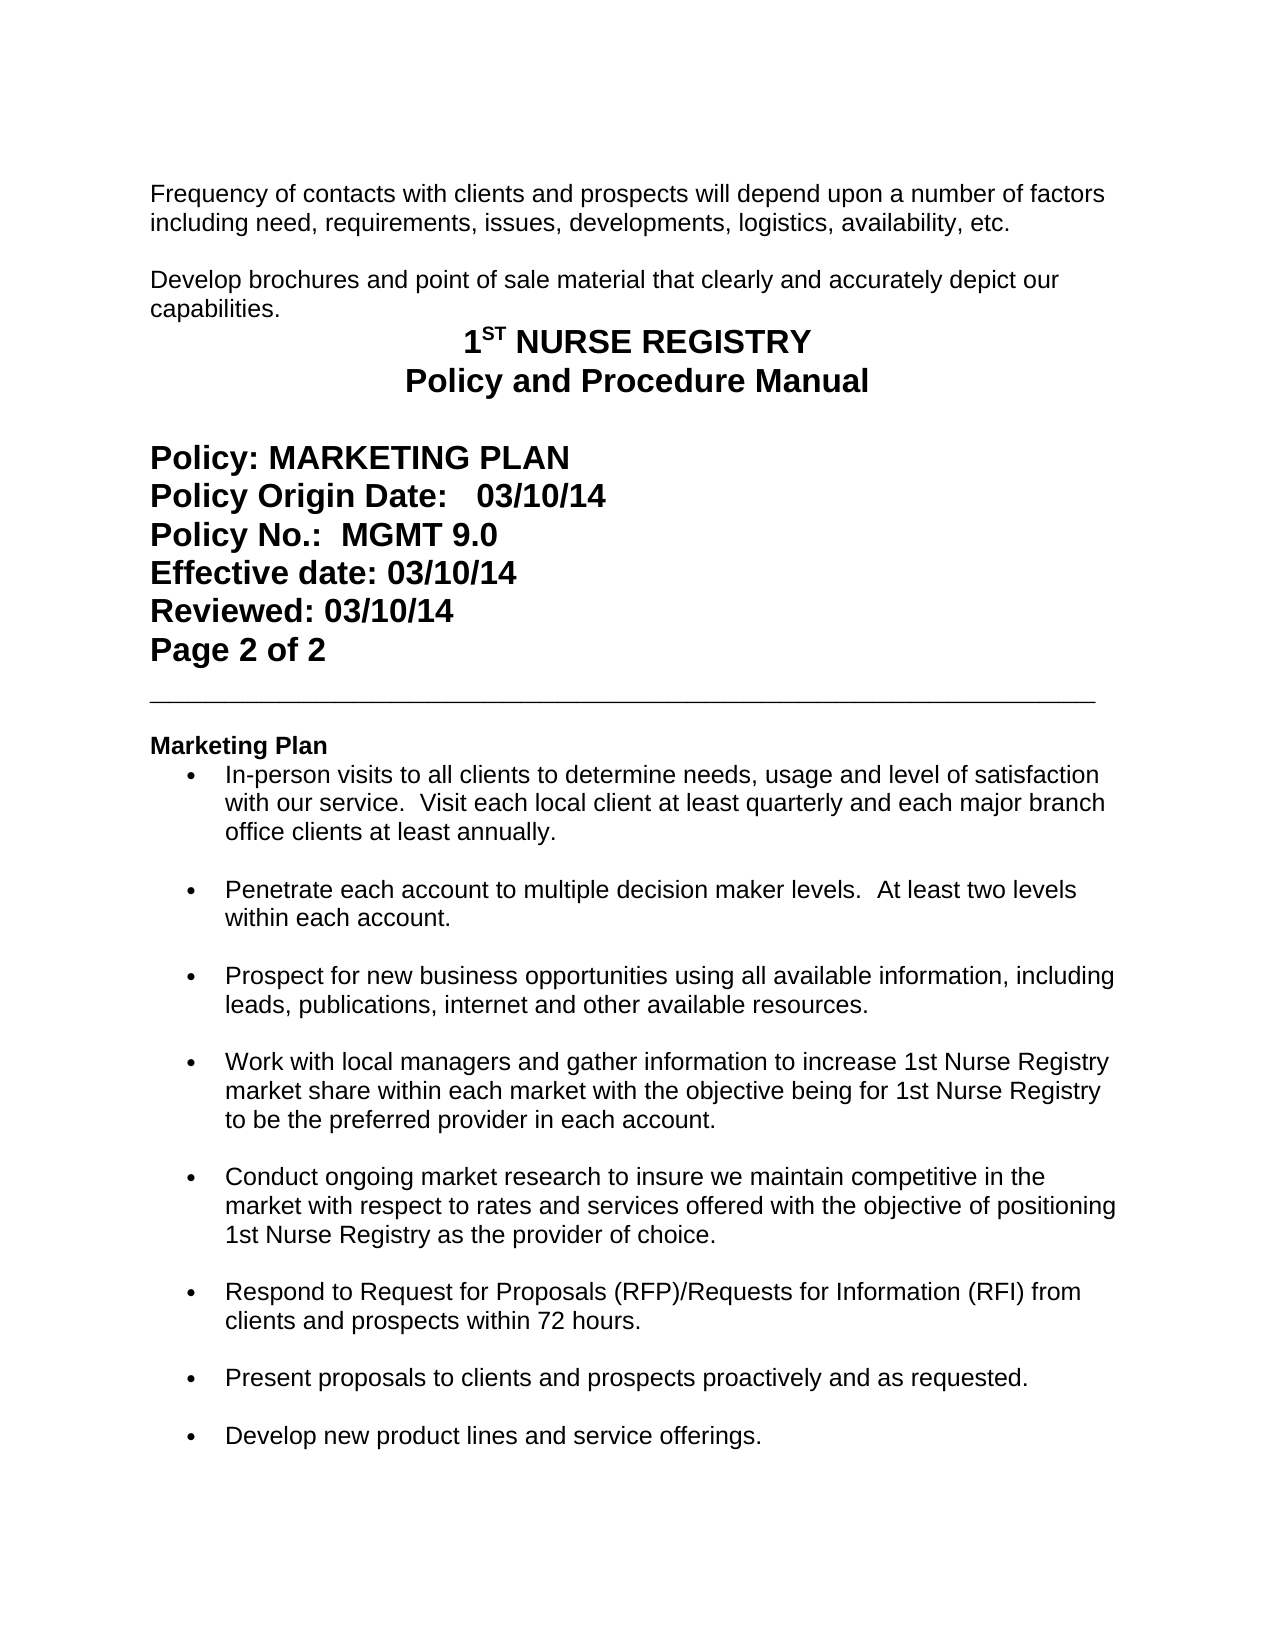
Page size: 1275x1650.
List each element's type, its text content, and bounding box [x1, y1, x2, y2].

text Effective date: 03/10/14 [150, 553, 1125, 592]
text Policy: MARKETING PLAN [150, 438, 1125, 476]
list Develop new product lines and service offerings. [187, 1421, 1125, 1450]
text Develop brochures and point of sale material that clearly and accurately depict our capabilities. [150, 265, 1125, 322]
list Penetrate each account to multiple decision maker levels. At least two levels within each account. [187, 875, 1125, 932]
list Work with local managers and gather information to increase 1st Nurse Registry market share within each market with the objective being for 1st Nurse Registry to be the preferred provider in each account. [187, 1047, 1125, 1133]
list Conduct ongoing market research to insure we maintain competitive in the market with respect to rates and services offered with the objective of positioning 1st Nurse Registry as the provider of choice. [187, 1162, 1125, 1248]
list Present proposals to clients and prospects proactively and as requested. [187, 1363, 1125, 1392]
text Reviewed: 03/10/14 [150, 592, 1125, 630]
text Policy No.: MGMT 9.0 [150, 515, 1125, 553]
list Respond to Request for Proposals (RFP)/Requests for Information (RFI) from clients and prospects within 72 hours. [187, 1277, 1125, 1335]
text Marketing Plan [150, 731, 1125, 760]
list In-person visits to all clients to determine needs, usage and level of satisfaction with our service. Visit each local client at least quarterly and each major branch office clients at least annually. [187, 760, 1125, 846]
text 1ST NURSE REGISTRY [150, 322, 1125, 361]
text Frequency of contacts with clients and prospects will depend upon a number of factors including need, requirements, issues, developments, logistics, availability, etc. [150, 179, 1125, 236]
text Policy and Procedure Manual [150, 361, 1125, 399]
text Page 2 of 2 ___________________________________________________ [150, 630, 1125, 707]
list Prospect for new business opportunities using all available information, including leads, publications, internet and other available resources. [187, 961, 1125, 1018]
text Policy Origin Date: 03/10/14 [150, 476, 1125, 515]
